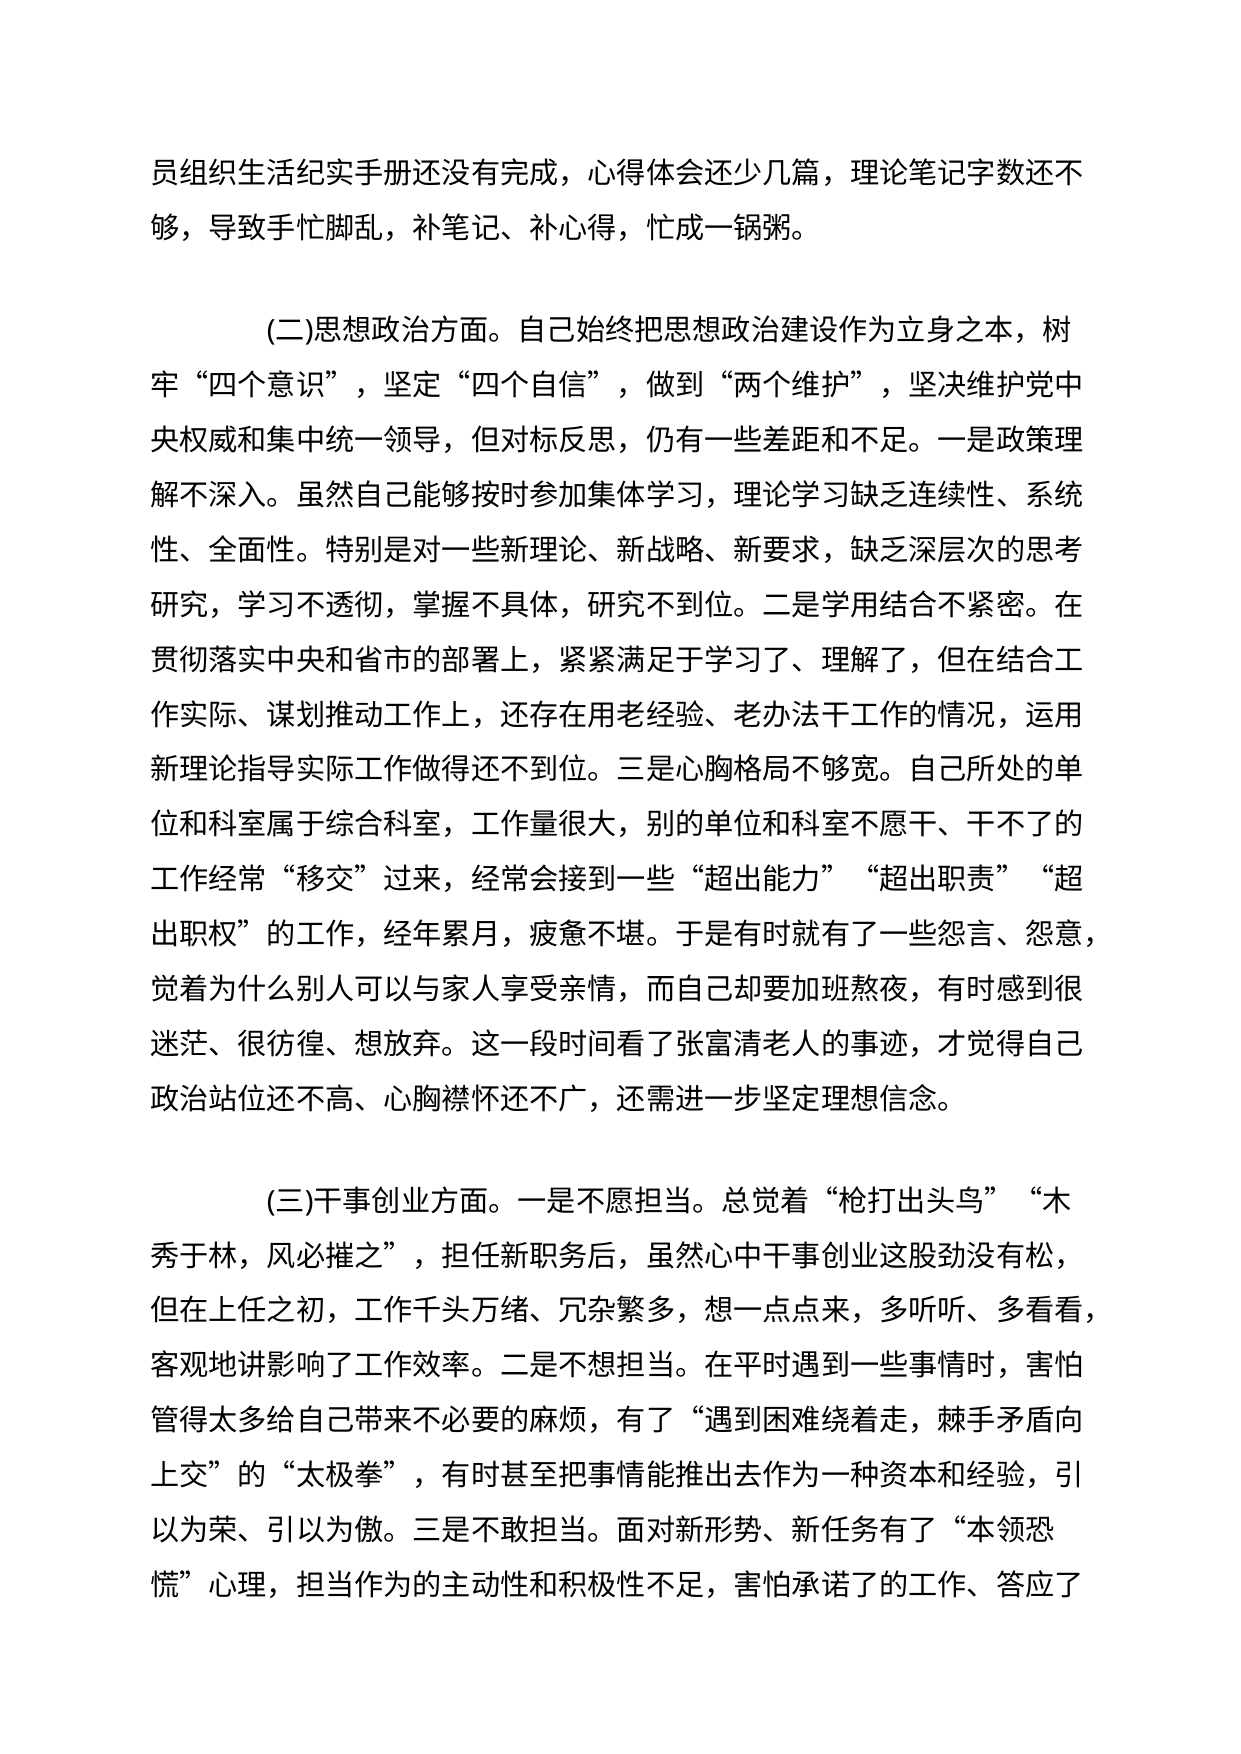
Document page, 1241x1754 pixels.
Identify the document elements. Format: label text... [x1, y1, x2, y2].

text (二)思想政治方面。自己始终把思想政治建设作为立身之本，树牢“四个意识”，坚定“四个自信”，做到“两个维护”，坚决维护党中央权威和集中统一领导，但对标反思，仍有一些差距和不足。一是政策理解不深入。虽然自己能够按时参加集体学习，理论学习缺乏连续性、系统性、全面性。特别是对一些新理论、新战略、新要求，缺乏深层次的思考研究，学习不透彻，掌握不具体，研究不到位。二是学用结合不紧密。在贯彻落实中央和省市的部署上，紧紧满足于学习了、理解了，但在结合工作实际、谋划推动工作上，还存在用老经验、老办法干工作的情况，运用新理论指导实际工作做得还不到位。三是心胸格局不够宽。自己所处的单位和科室属于综合科室，工作量很大，别的单位和科室不愿干、干不了的工作经常“移交”过来，经常会接到一些“超出能力”“超出职责”“超出职权”的工作，经年累月，疲惫不堪。于是有时就有了一些怨言、怨意，觉着为什么别人可以与家人享受亲情，而自己却要加班熬夜，有时感到很迷茫、很彷徨、想放弃。这一段时间看了张富清老人的事迹，才觉得自己政治站位还不高、心胸襟怀还不广，还需进一步坚定理想信念。 [150, 307, 1090, 1118]
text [150, 150, 1090, 247]
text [150, 1177, 1090, 1604]
